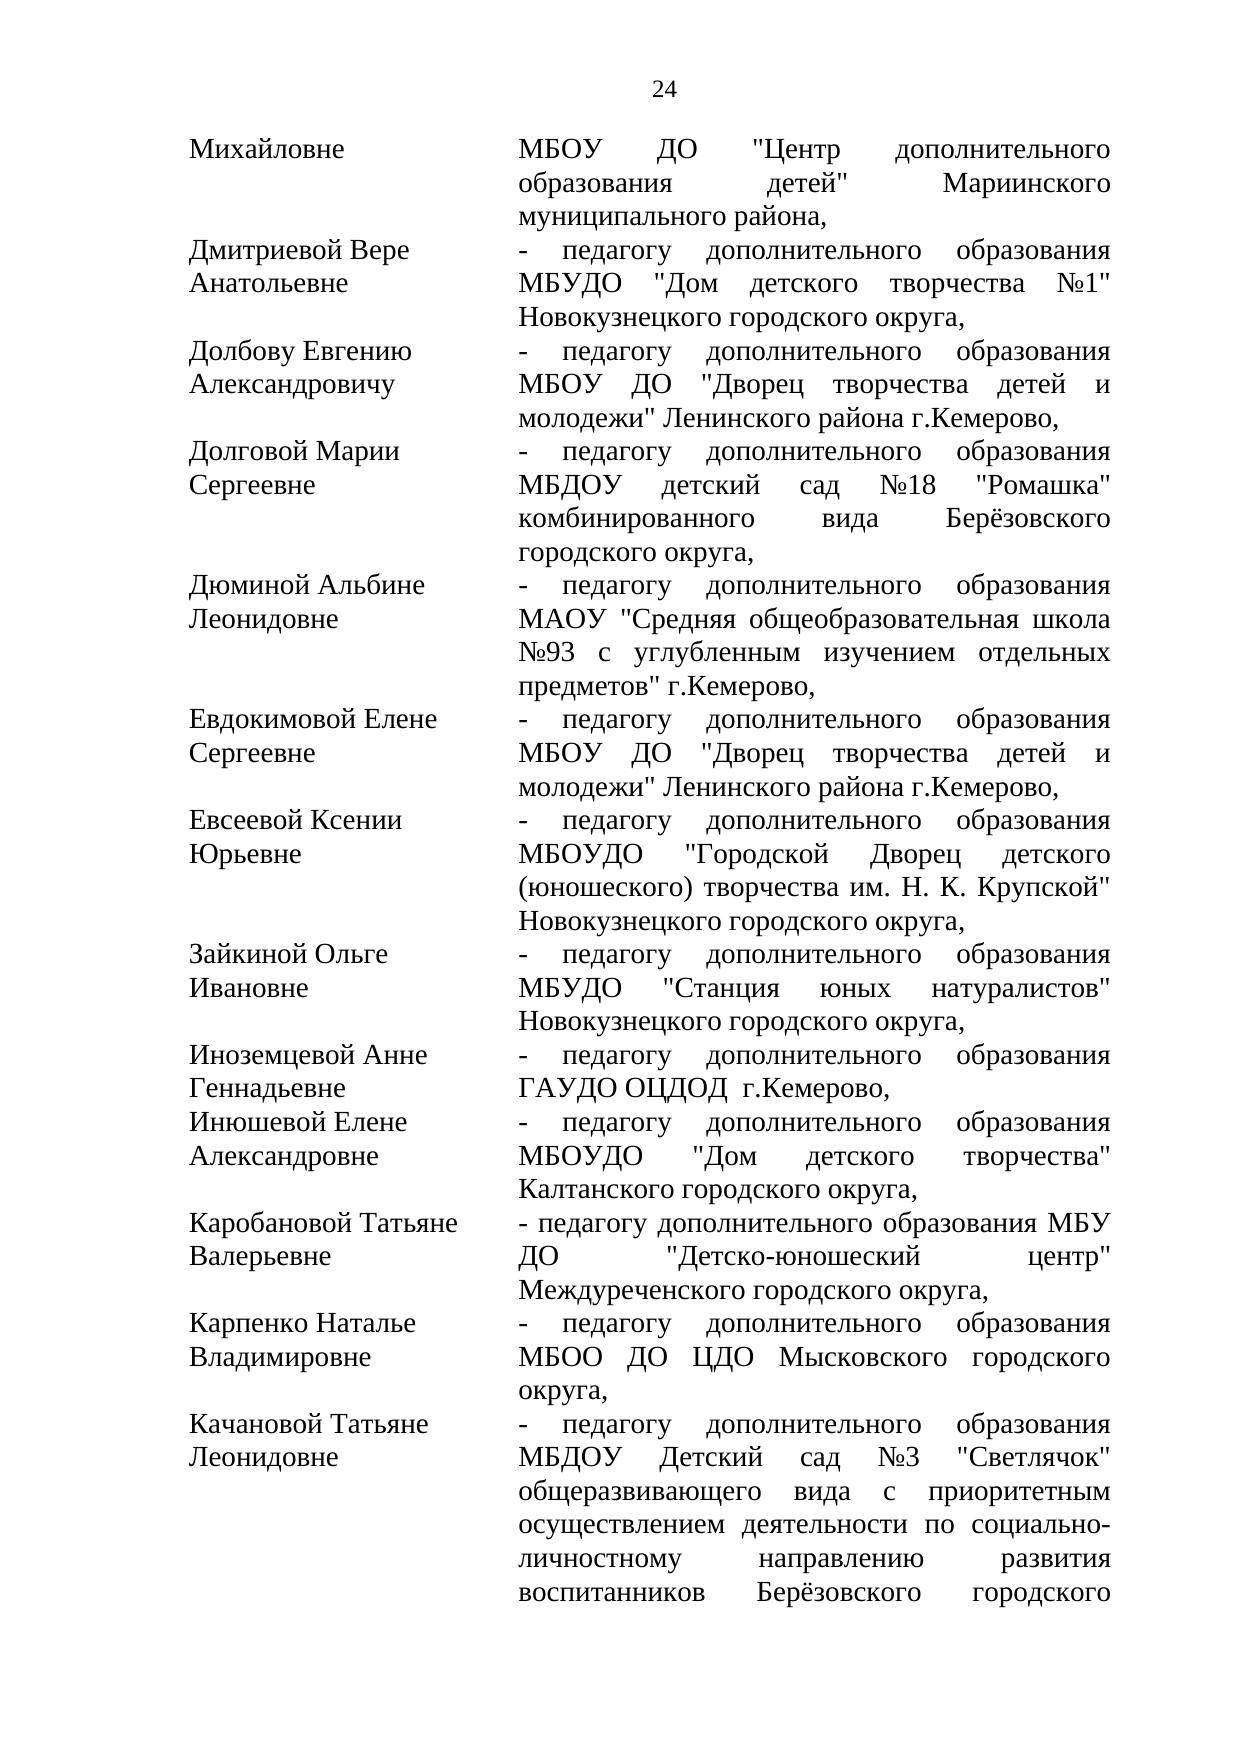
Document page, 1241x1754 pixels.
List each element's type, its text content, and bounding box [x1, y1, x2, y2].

table_cell Евдокимовой Елене Сергеевне [177, 702, 507, 802]
table_cell Зайкиной Ольге Ивановне [177, 936, 507, 1037]
table_cell - педагогу дополнительного образования МБОУ ДО "Дворец творчества детей и молодежи" Ленинского района г.Кемерово, [507, 702, 1122, 802]
table_cell Иноземцевой Анне Геннадьевне [177, 1037, 507, 1104]
table_cell - педагогу дополнительного образования МБУДО "Станция юных натуралистов" Новокузнецкого городского округа, [507, 936, 1122, 1037]
table_cell - педагогу дополнительного образования МАОУ "Средняя общеобразовательная школа №93 с углубленным изучением отдельных предметов" г.Кемерово, [507, 568, 1122, 702]
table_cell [507, 1406, 1122, 1607]
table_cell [177, 1406, 507, 1607]
table_cell Каробановой Татьяне Валерьевне [177, 1205, 507, 1305]
table_cell - педагогу дополнительного образования МБОУДО "Дом детского творчества" Калтанского городского округа, [507, 1104, 1122, 1205]
table_cell Инюшевой Елене Александровне [177, 1104, 507, 1205]
table_cell - педагогу дополнительного образования МБУДО "Дом детского творчества №1" Новокузнецкого городского округа, [507, 232, 1122, 333]
table_cell - педагогу дополнительного образования МБДОУ детский сад №18 "Ромашка" комбинированного вида Берёзовского городского округа, [507, 433, 1122, 567]
table_cell Карпенко Наталье Владимировне [177, 1305, 507, 1406]
table_cell - педагогу дополнительного образования МБОО ДО ЦДО Мысковского городского округа, [507, 1305, 1122, 1406]
table_cell - педагогу дополнительного образования МБОУ ДО "Дворец творчества детей и молодежи" Ленинского района г.Кемерово, [507, 333, 1122, 433]
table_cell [507, 131, 1122, 232]
table_cell Долговой Марии Сергеевне [177, 433, 507, 567]
table_cell - педагогу дополнительного образования ГАУДО ОЦДОД г.Кемерово, [507, 1037, 1122, 1104]
table_cell Долбову Евгению Александровичу [177, 333, 507, 433]
table_cell Дмитриевой Вере Анатольевне [177, 232, 507, 333]
table_cell Дюминой Альбине Леонидовне [177, 568, 507, 702]
table_cell - педагогу дополнительного образования МБУ ДО "Детско-юношеский центр" Междуреченского городского округа, [507, 1205, 1122, 1305]
table_cell Евсеевой Ксении Юрьевне [177, 802, 507, 936]
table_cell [177, 131, 507, 232]
table_cell - педагогу дополнительного образования МБОУДО "Городской Дворец детского (юношеского) творчества им. Н. К. Крупской" Новокузнецкого городского округа, [507, 802, 1122, 936]
